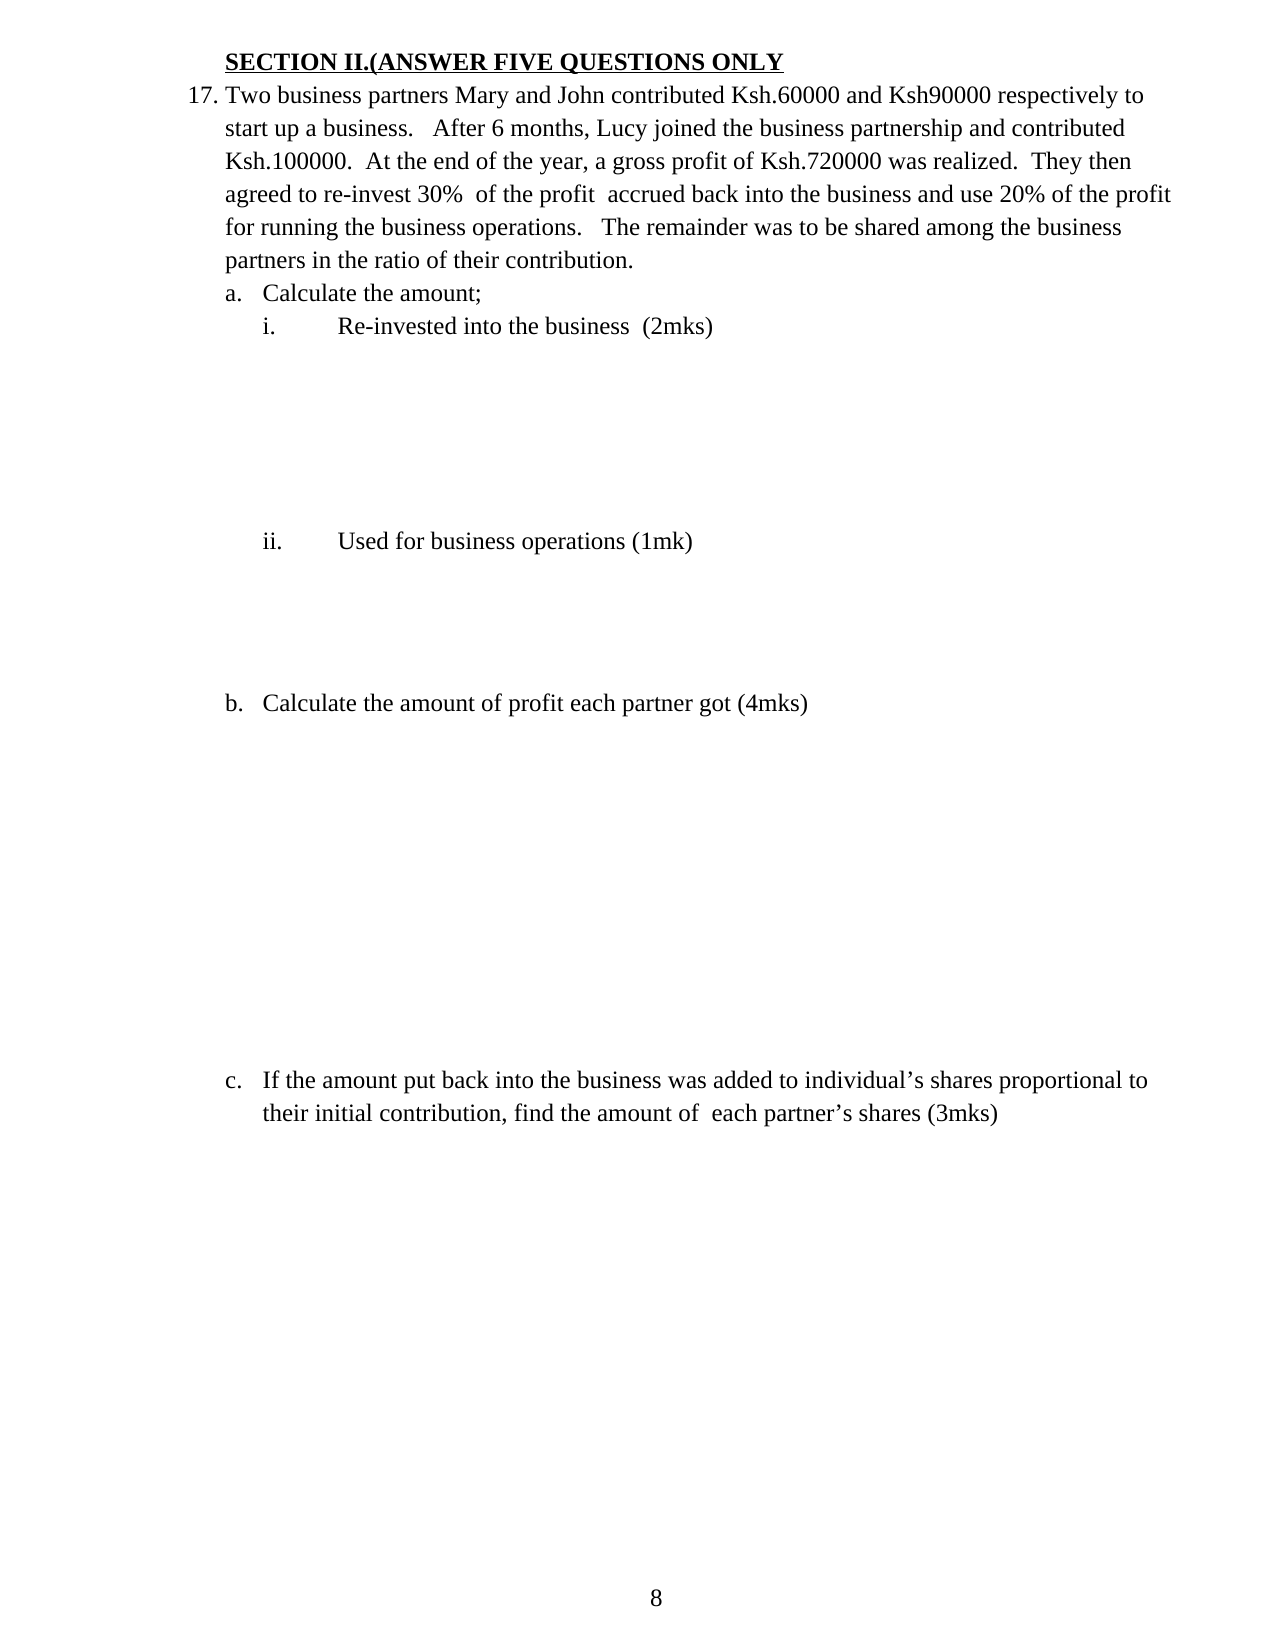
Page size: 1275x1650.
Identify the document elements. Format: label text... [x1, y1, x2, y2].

list Used for business operations (1mk) [262, 526, 1191, 555]
list Calculate the amount; [225, 278, 1191, 307]
text 8 [150, 1583, 1191, 1611]
list Re-invested into the business (2mks) [262, 311, 1191, 340]
list Calculate the amount of profit each partner got (4mks) [225, 688, 1191, 717]
list SECTION II.(ANSWER FIVE QUESTIONS ONLY [225, 47, 1191, 76]
list If the amount put back into the business was added to individual’s shares proportional to their initial contribution, find the amount of each partner’s shares (3mks) [225, 1065, 1191, 1127]
list Two business partners Mary and John contributed Ksh.60000 and Ksh90000 respectively to start up a business. After 6 months, Lucy joined the business partnership and contributed Ksh.100000. At the end of the year, a gross profit of Ksh.720000 was realized. They then agreed to re-invest 30% of the profit accrued back into the business and use 20% of the profit for running the business operations. The remainder was to be shared among the business partners in the ratio of their contribution. [187, 80, 1191, 274]
